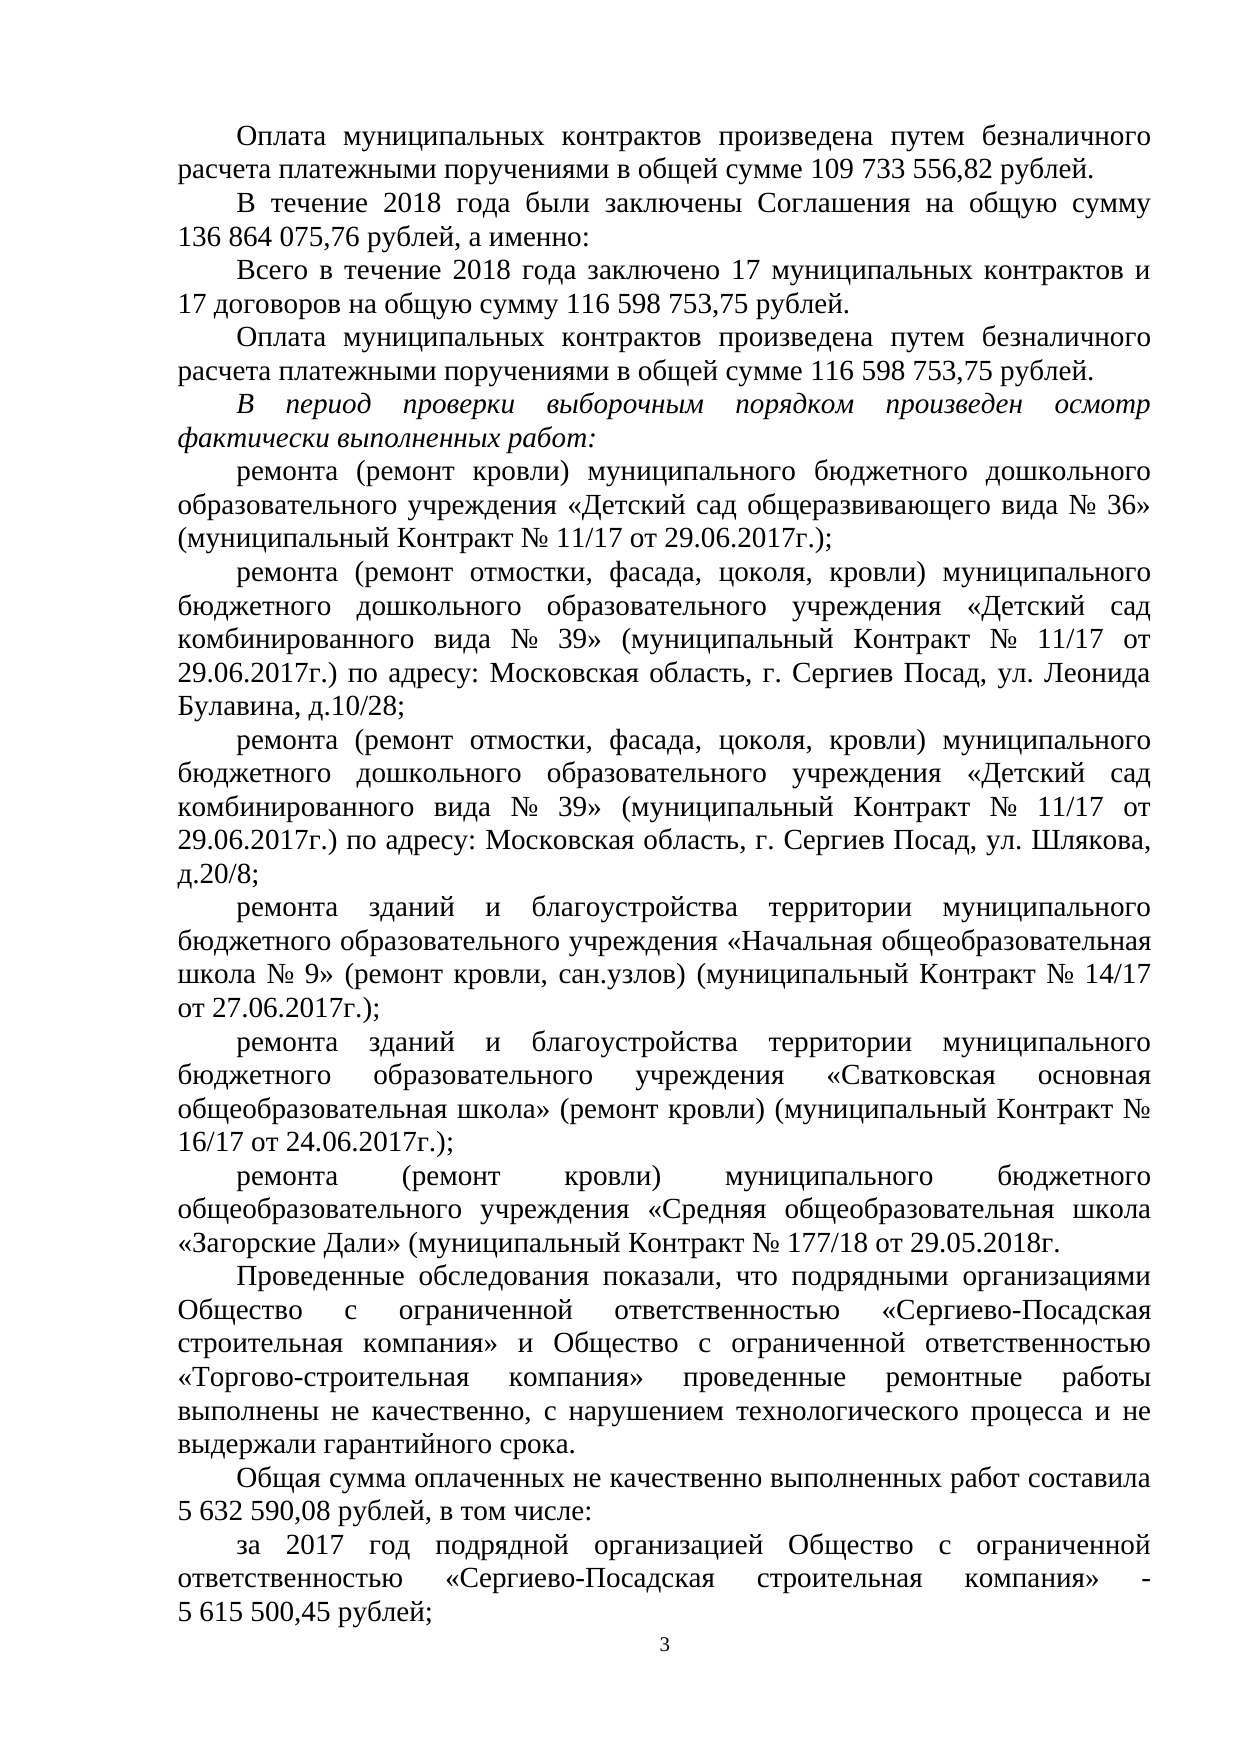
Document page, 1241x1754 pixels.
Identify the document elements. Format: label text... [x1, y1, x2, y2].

text Общая сумма оплаченных не качественно выполненных работ составила 5 632 590,08 рублей, в том числе: [177, 1460, 1152, 1527]
text Всего в течение 2018 года заключено 17 муниципальных контрактов и 17 договоров на общую сумму 116 598 753,75 рублей. [177, 252, 1152, 319]
text Оплата муниципальных контрактов произведена путем безналичного расчета платежными поручениями в общей сумме 116 598 753,75 рублей. [177, 319, 1152, 386]
text ремонта (ремонт отмостки, фасада, цоколя, кровли) муниципального бюджетного дошкольного образовательного учреждения «Детский сад комбинированного вида № 39» (муниципальный Контракт № 11/17 от 29.06.2017г.) по адресу: Московская область, г. Сергиев Посад, ул. Шлякова, д.20/8; [177, 722, 1152, 889]
text ремонта зданий и благоустройства территории муниципального бюджетного образовательного учреждения «Начальная общеобразовательная школа № 9» (ремонт кровли, сан.узлов) (муниципальный Контракт № 14/17 от 27.06.2017г.); [177, 889, 1152, 1024]
text ремонта (ремонт кровли) муниципального бюджетного дошкольного образовательного учреждения «Детский сад общеразвивающего вида № 36» (муниципальный Контракт № 11/17 от 29.06.2017г.); [177, 453, 1152, 554]
text за 2017 год подрядной организацией Общество с ограниченной ответственностью «Сергиево-Посадская строительная компания» - 5 615 500,45 рублей; [177, 1527, 1152, 1627]
text ремонта зданий и благоустройства территории муниципального бюджетного образовательного учреждения «Сватковская основная общеобразовательная школа» (ремонт кровли) (муниципальный Контракт № 16/17 от 24.06.2017г.); [177, 1024, 1152, 1158]
text ремонта (ремонт отмостки, фасада, цоколя, кровли) муниципального бюджетного дошкольного образовательного учреждения «Детский сад комбинированного вида № 39» (муниципальный Контракт № 11/17 от 29.06.2017г.) по адресу: Московская область, г. Сергиев Посад, ул. Леонида Булавина, д.10/28; [177, 554, 1152, 722]
text Проведенные обследования показали, что подрядными организациями Общество с ограниченной ответственностью «Сергиево-Посадская строительная компания» и Общество с ограниченной ответственностью «Торгово-строительная компания» проведенные ремонтные работы выполнены не качественно, с нарушением технологического процесса и не выдержали гарантийного срока. [177, 1258, 1152, 1460]
text Оплата муниципальных контрактов произведена путем безналичного расчета платежными поручениями в общей сумме 109 733 556,82 рублей. [177, 118, 1152, 185]
text В период проверки выборочным порядком произведен осмотр фактически выполненных работ: [177, 386, 1152, 453]
text В течение 2018 года были заключены Соглашения на общую сумму 136 864 075,76 рублей, а именно: [177, 185, 1152, 252]
text ремонта (ремонт кровли) муниципального бюджетного общеобразовательного учреждения «Средняя общеобразовательная школа «Загорские Дали» (муниципальный Контракт № 177/18 от 29.05.2018г. [177, 1158, 1152, 1258]
